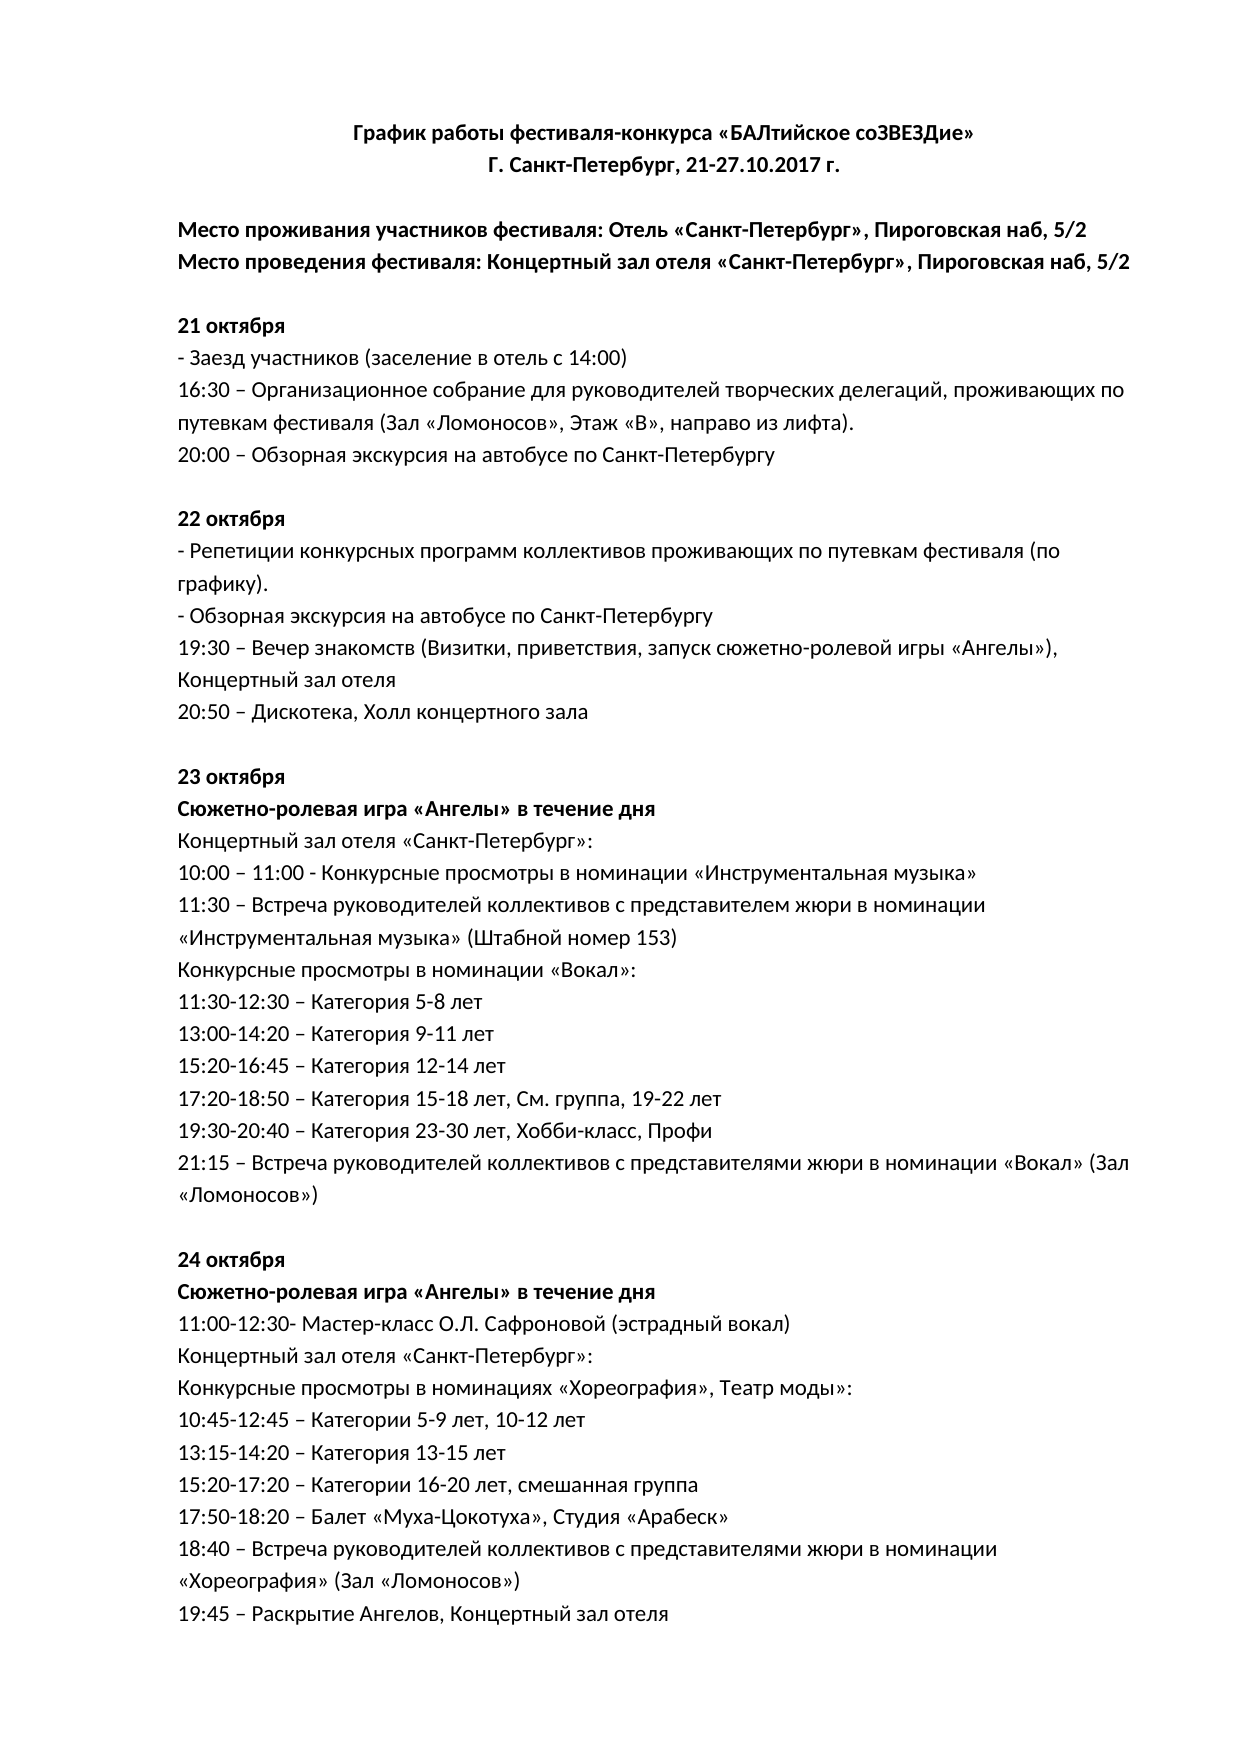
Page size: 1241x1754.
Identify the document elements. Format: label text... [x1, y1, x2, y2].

text 15:20-16:45 – Категория 12-14 лет [177, 1052, 1152, 1079]
text График работы фестиваля-конкурса «БАЛтийское соЗВЕЗДие» [177, 118, 1152, 146]
text 17:50-18:20 – Балет «Муха-Цокотуха», Студия «Арабеск» [177, 1502, 1152, 1530]
text Место проведения фестиваля: Концертный зал отеля «Санкт-Петербург», Пироговская наб, 5/2 [177, 247, 1152, 275]
text 15:20-17:20 – Категории 16-20 лет, смешанная группа [177, 1470, 1152, 1498]
text 11:30-12:30 – Категория 5-8 лет [177, 987, 1152, 1015]
text 20:00 – Обзорная экскурсия на автобусе по Санкт-Петербургу [177, 440, 1152, 468]
text 19:45 – Раскрытие Ангелов, Концертный зал отеля [177, 1599, 1152, 1627]
text 16:30 – Организационное собрание для руководителей творческих делегаций, проживающих по путевкам фестиваля (Зал «Ломоносов», Этаж «В», направо из лифта). [177, 376, 1152, 436]
text Конкурсные просмотры в номинации «Вокал»: [177, 955, 1152, 983]
text Сюжетно-ролевая игра «Ангелы» в течение дня [177, 794, 1152, 822]
text - Обзорная экскурсия на автобусе по Санкт-Петербургу [177, 601, 1152, 629]
text 13:00-14:20 – Категория 9-11 лет [177, 1019, 1152, 1047]
text 17:20-18:50 – Категория 15-18 лет, См. группа, 19-22 лет [177, 1084, 1152, 1112]
text 10:00 – 11:00 - Конкурсные просмотры в номинации «Инструментальная музыка» [177, 858, 1152, 886]
text 13:15-14:20 – Категория 13-15 лет [177, 1438, 1152, 1466]
text 21:15 – Встреча руководителей коллективов с представителями жюри в номинации «Вокал» (Зал «Ломоносов») [177, 1148, 1152, 1208]
text 10:45-12:45 – Категории 5-9 лет, 10-12 лет [177, 1406, 1152, 1434]
text Концертный зал отеля «Санкт-Петербург»: [177, 1341, 1152, 1369]
text 11:00-12:30- Мастер-класс О.Л. Сафроновой (эстрадный вокал) [177, 1309, 1152, 1337]
text - Репетиции конкурсных программ коллективов проживающих по путевкам фестиваля (по графику). [177, 537, 1152, 597]
text Сюжетно-ролевая игра «Ангелы» в течение дня [177, 1277, 1152, 1305]
text Г. Санкт-Петербург, 21-27.10.2017 г. [177, 150, 1152, 178]
text Конкурсные просмотры в номинациях «Хореография», Театр моды»: [177, 1373, 1152, 1401]
text Место проживания участников фестиваля: Отель «Санкт-Петербург», Пироговская наб, 5/2 [177, 215, 1152, 243]
text Концертный зал отеля «Санкт-Петербург»: [177, 826, 1152, 854]
text 22 октября [177, 504, 1152, 532]
text 19:30 – Вечер знакомств (Визитки, приветствия, запуск сюжетно-ролевой игры «Ангелы»), Концертный зал отеля [177, 633, 1152, 693]
text 18:40 – Встреча руководителей коллективов с представителями жюри в номинации «Хореография» (Зал «Ломоносов») [177, 1534, 1152, 1594]
text - Заезд участников (заселение в отель с 14:00) [177, 343, 1152, 371]
text 11:30 – Встреча руководителей коллективов с представителем жюри в номинации «Инструментальная музыка» (Штабной номер 153) [177, 891, 1152, 951]
text 23 октября [177, 762, 1152, 790]
text 24 октября [177, 1245, 1152, 1273]
text 19:30-20:40 – Категория 23-30 лет, Хобби-класс, Профи [177, 1116, 1152, 1144]
text 20:50 – Дискотека, Холл концертного зала [177, 697, 1152, 726]
text 21 октября [177, 311, 1152, 339]
